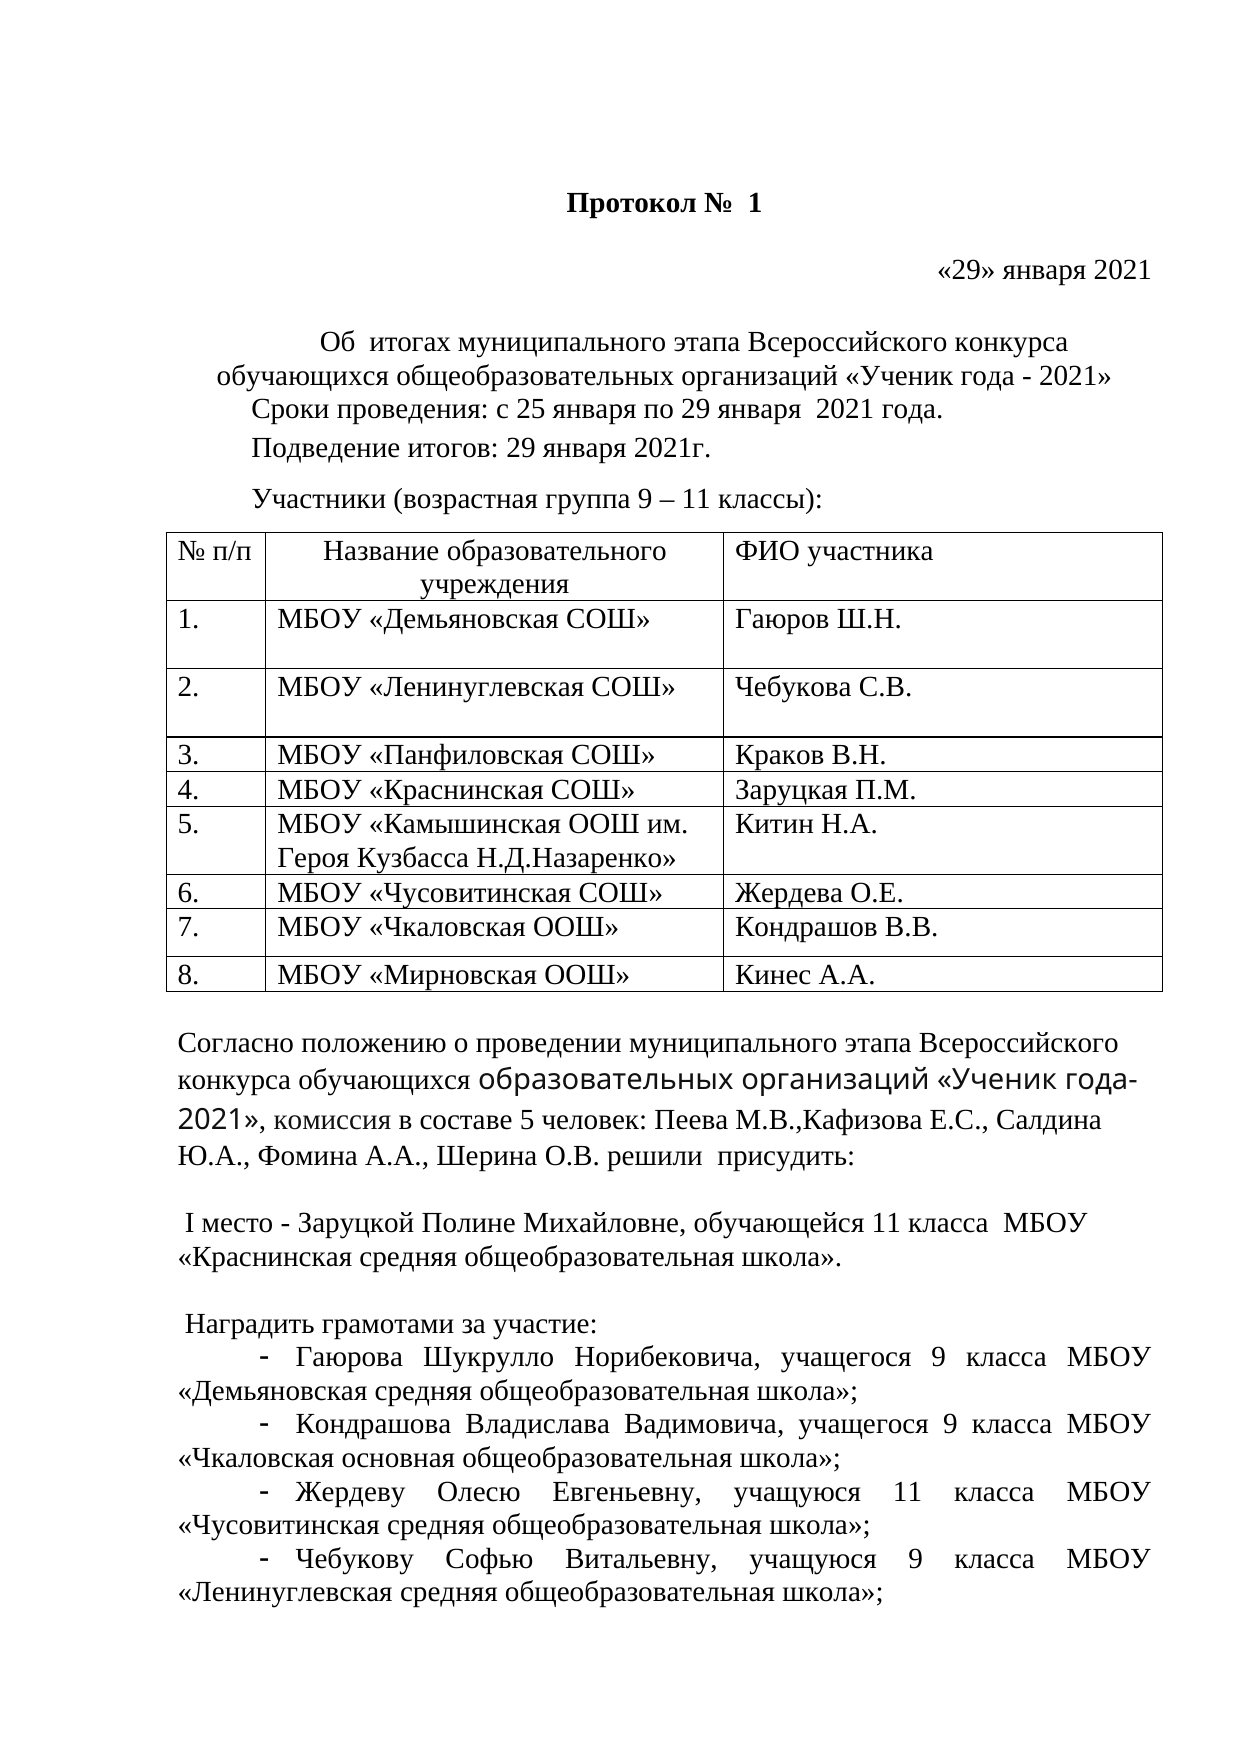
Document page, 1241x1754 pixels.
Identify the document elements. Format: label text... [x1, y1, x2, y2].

table_cell 7. [167, 909, 265, 956]
table_cell 4. [167, 772, 265, 806]
list Кондрашова Владислава Вадимовича, учащегося 9 класса МБОУ «Чкаловская основная общеобразовательная школа»; [177, 1406, 1152, 1474]
text Об итогах муниципального этапа Всероссийского конкурса обучающихся общеобразовательных организаций «Ученик года - 2021» [177, 324, 1152, 391]
table_cell Кинес А.А. [724, 957, 1162, 991]
table_cell 3. [167, 738, 265, 771]
table_cell МБОУ «Ленинуглевская СОШ» [266, 669, 723, 736]
table_cell МБОУ «Чкаловская ООШ» [266, 909, 723, 956]
table_cell Китин Н.А. [724, 807, 1162, 874]
text Участники (возрастная группа 9 – 11 классы): [177, 481, 1152, 514]
text I место - Заруцкой Полине Михайловне, обучающейся 11 класса МБОУ «Краснинская средняя общеобразовательная школа». [177, 1205, 1152, 1272]
table_cell Краков В.Н. [724, 738, 1162, 771]
list Жердеву Олесю Евгеньевну, учащуюся 11 класса МБОУ «Чусовитинская средняя общеобразовательная школа»; [177, 1474, 1152, 1541]
table_cell Жердева О.Е. [724, 875, 1162, 908]
table_header № п/п [167, 533, 265, 600]
table_cell МБОУ «Камышинская ООШ им. Героя Кузбасса Н.Д.Назаренко» [266, 807, 723, 874]
text Протокол № 1 [177, 185, 1152, 219]
text «29» января 2021 [177, 252, 1152, 286]
table_cell Кондрашов В.В. [724, 909, 1162, 956]
list Гаюрова Шукрулло Норибековича, учащегося 9 класса МБОУ «Демьяновская средняя общеобразовательная школа»; [177, 1339, 1152, 1406]
table_header ФИО участника [724, 533, 1162, 600]
table_cell 5. [167, 807, 265, 874]
table_cell МБОУ «Демьяновская СОШ» [266, 601, 723, 668]
text Согласно положению о проведении муниципального этапа Всероссийского [177, 1025, 1152, 1059]
table_cell МБОУ «Мирновская ООШ» [266, 957, 723, 991]
table_cell Гаюров Ш.Н. [724, 601, 1162, 668]
table_header Название образовательного учреждения [266, 533, 723, 600]
text Подведение итогов: 29 января 2021г. [177, 430, 1152, 463]
text Наградить грамотами за участие: [177, 1306, 1152, 1339]
table_cell Чебукова С.В. [724, 669, 1162, 736]
table_cell МБОУ «Панфиловская СОШ» [266, 738, 723, 771]
list Чебукову Софью Витальевну, учащуюся 9 класса МБОУ «Ленинуглевская средняя общеобразовательная школа»; [177, 1541, 1152, 1608]
table_cell 6. [167, 875, 265, 908]
table_cell 2. [167, 669, 265, 736]
table_cell 8. [167, 957, 265, 991]
table_cell МБОУ «Краснинская СОШ» [266, 772, 723, 806]
table_cell 1. [167, 601, 265, 668]
table_cell МБОУ «Чусовитинская СОШ» [266, 875, 723, 908]
table_cell Заруцкая П.М. [724, 772, 1162, 806]
text конкурса обучающихся образовательных организаций «Ученик года-2021», комиссия в составе 5 человек: Пеева М.В.,Кафизова Е.С., Салдина Ю.А., Фомина А.А., Шерина О.В. решили присудить: [177, 1059, 1152, 1172]
text Сроки проведения: с 25 января по 29 января 2021 года. [177, 391, 1152, 425]
